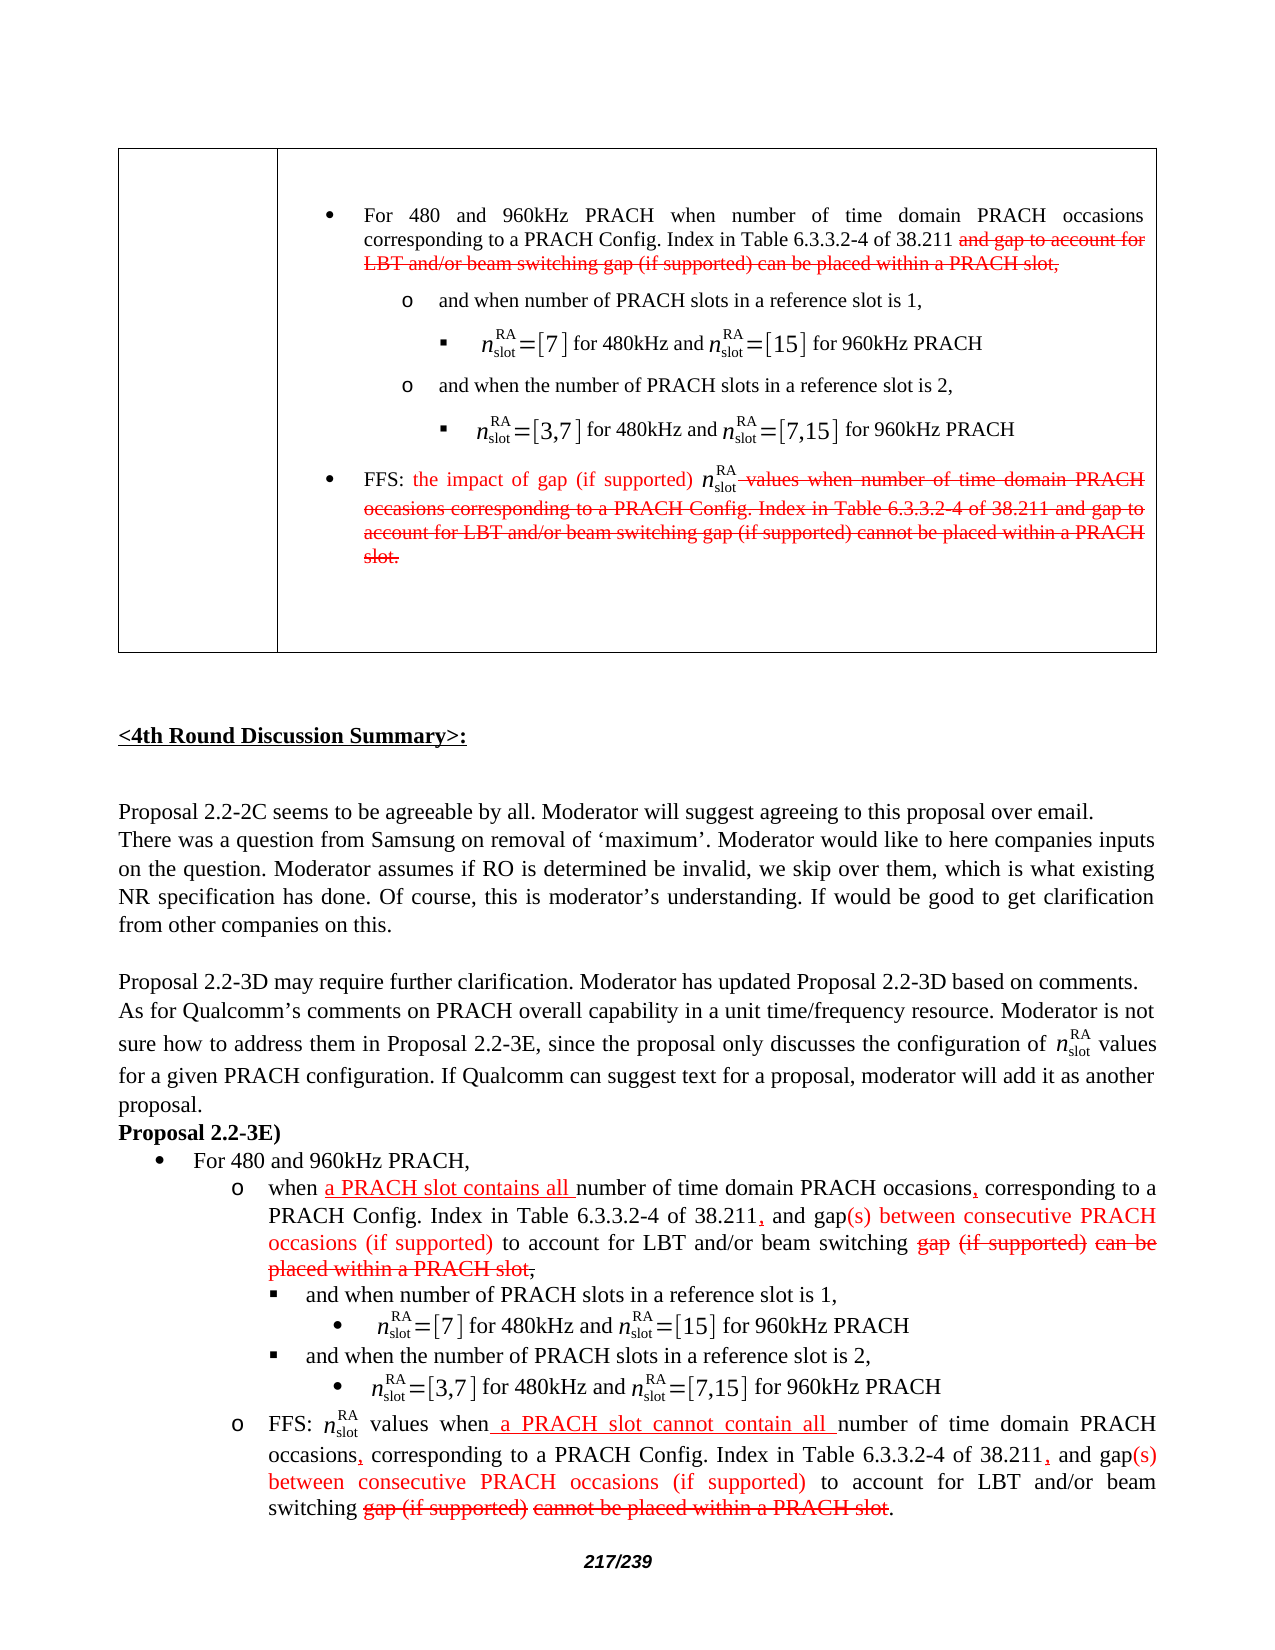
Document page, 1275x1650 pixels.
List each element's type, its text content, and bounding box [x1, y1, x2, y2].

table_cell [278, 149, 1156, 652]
list and when the number of PRACH slots in a reference slot is 2, [268, 1342, 1157, 1369]
text As for Qualcomm’s comments on PRACH overall capability in a unit time/frequency resource. Moderator is not sure how to address them in Proposal 2.2-3E, since the proposal only discusses the configuration of values for a given PRACH configuration. If Qualcomm can suggest text for a proposal, moderator will add it as another proposal. [118, 997, 1157, 1117]
text Proposal 2.2-3E) [118, 1119, 1157, 1146]
list when a PRACH slot contains all number of time domain PRACH occasions, corresponding to a PRACH Config. Index in Table 6.3.3.2-4 of 38.211, and gap(s) between consecutive PRACH occasions (if supported) to account for LBT and/or beam switching gap (if supported) can be placed within a PRACH slot, [231, 1174, 1157, 1281]
list For 480 and 960kHz PRACH, [156, 1148, 1157, 1174]
text Proposal 2.2-2C seems to be agreeable by all. Moderator will suggest agreeing to this proposal over email. [118, 798, 1157, 824]
list for 480kHz and for 960kHz PRACH [334, 1308, 1157, 1342]
list and when number of PRACH slots in a reference slot is 1, [268, 1281, 1157, 1308]
text There was a question from Samsung on removal of ‘maximum’. Moderator would like to here companies inputs on the question. Moderator assumes if RO is determined be invalid, we skip over them, which is what existing NR specification has done. Of course, this is moderator’s understanding. If would be good to get clarification from other companies on this. [118, 826, 1157, 938]
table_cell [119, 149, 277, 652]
subtitle <4th Round Discussion Summary>: [118, 722, 1157, 748]
list for 480kHz and for 960kHz PRACH [334, 1369, 1157, 1406]
list FFS: values when a PRACH slot cannot contain all number of time domain PRACH occasions, corresponding to a PRACH Config. Index in Table 6.3.3.2-4 of 38.211, and gap(s) between consecutive PRACH occasions (if supported) to account for LBT and/or beam switching gap (if supported) cannot be placed within a PRACH slot. [231, 1406, 1157, 1520]
text Proposal 2.2-3D may require further clarification. Moderator has updated Proposal 2.2-3D based on comments. [118, 968, 1157, 995]
